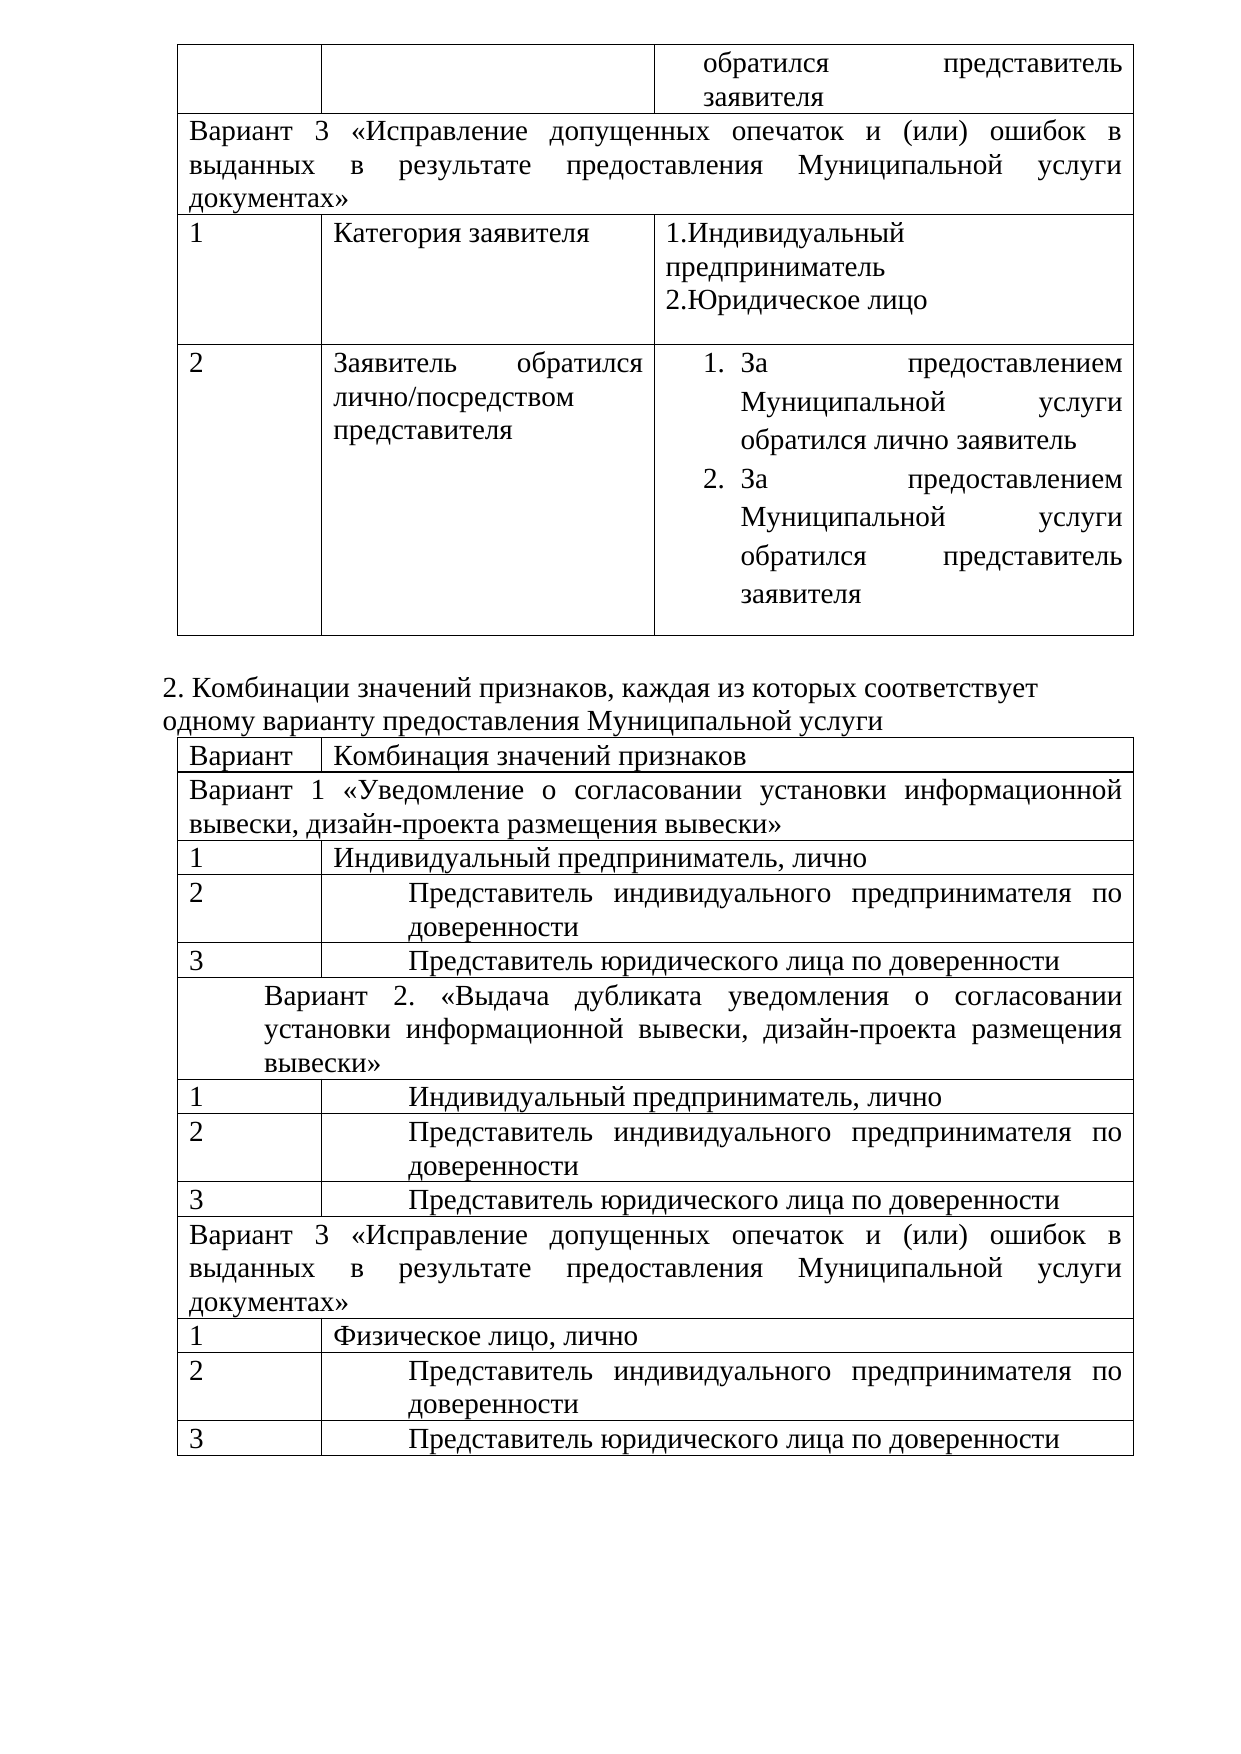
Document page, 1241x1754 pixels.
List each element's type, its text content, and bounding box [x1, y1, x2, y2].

table_cell 1 [178, 215, 321, 344]
table_cell Категория заявителя [322, 215, 654, 344]
table_cell Вариант 3 «Исправление допущенных опечаток и (или) ошибок в выданных в результате предоставления Муниципальной услуги документах» [178, 114, 1133, 214]
table_cell Представитель юридического лица по доверенности [322, 1182, 1133, 1216]
table_cell Представитель индивидуального предпринимателя по доверенности [322, 875, 1133, 942]
table_cell 1.Индивидуальный предприниматель 2.Юридическое лицо [655, 215, 1133, 344]
table_cell 3 [178, 1182, 321, 1216]
table_cell Представитель индивидуального предпринимателя по доверенности [322, 1353, 1133, 1420]
table_cell Индивидуальный предприниматель, лично [322, 1080, 1133, 1113]
table_cell 2 [178, 1114, 321, 1181]
table_cell Индивидуальный предприниматель, лично [322, 841, 1133, 874]
list одному варианту предоставления Муниципальной услуги [162, 703, 1152, 737]
table_header Комбинация значений признаков [322, 738, 1133, 771]
table_cell 2 [178, 1353, 321, 1420]
table_cell 2 [178, 45, 321, 112]
table_cell Представитель юридического лица по доверенности [322, 943, 1133, 977]
table_cell 1 [178, 841, 321, 874]
table_header Вариант [178, 738, 321, 771]
list 2. Комбинации значений признаков, каждая из которых соответствует [162, 670, 1152, 703]
table_cell Заявитель обратился лично/посредством представителя [322, 345, 654, 635]
table_cell Представитель индивидуального предпринимателя по доверенности [322, 1114, 1133, 1181]
table_cell Представитель юридического лица по доверенности [322, 1421, 1133, 1455]
table_cell Вариант 2. «Выдача дубликата уведомления о согласовании установки информационной вывески, дизайн-проекта размещения вывески» [178, 978, 1133, 1078]
table_cell Вариант 1 «Уведомление о согласовании установки информационной вывески, дизайн-проекта размещения вывески» [178, 773, 1133, 839]
table_cell За предоставлением Муниципальной услуги обратился лично заявитель За предоставлением Муниципальной услуги обратился представитель заявителя [655, 345, 1133, 635]
table_cell 1 [178, 1319, 321, 1352]
table_cell Вариант 3 «Исправление допущенных опечаток и (или) ошибок в выданных в результате предоставления Муниципальной услуги документах» [178, 1217, 1133, 1317]
table_cell Физическое лицо, лично [322, 1319, 1133, 1352]
table_cell 3 [178, 1421, 321, 1455]
table_cell 1 [178, 1080, 321, 1113]
table_cell 3 [178, 943, 321, 977]
table_cell 2 [178, 345, 321, 635]
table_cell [655, 45, 1133, 112]
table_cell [322, 45, 654, 112]
table_cell 2 [178, 875, 321, 942]
